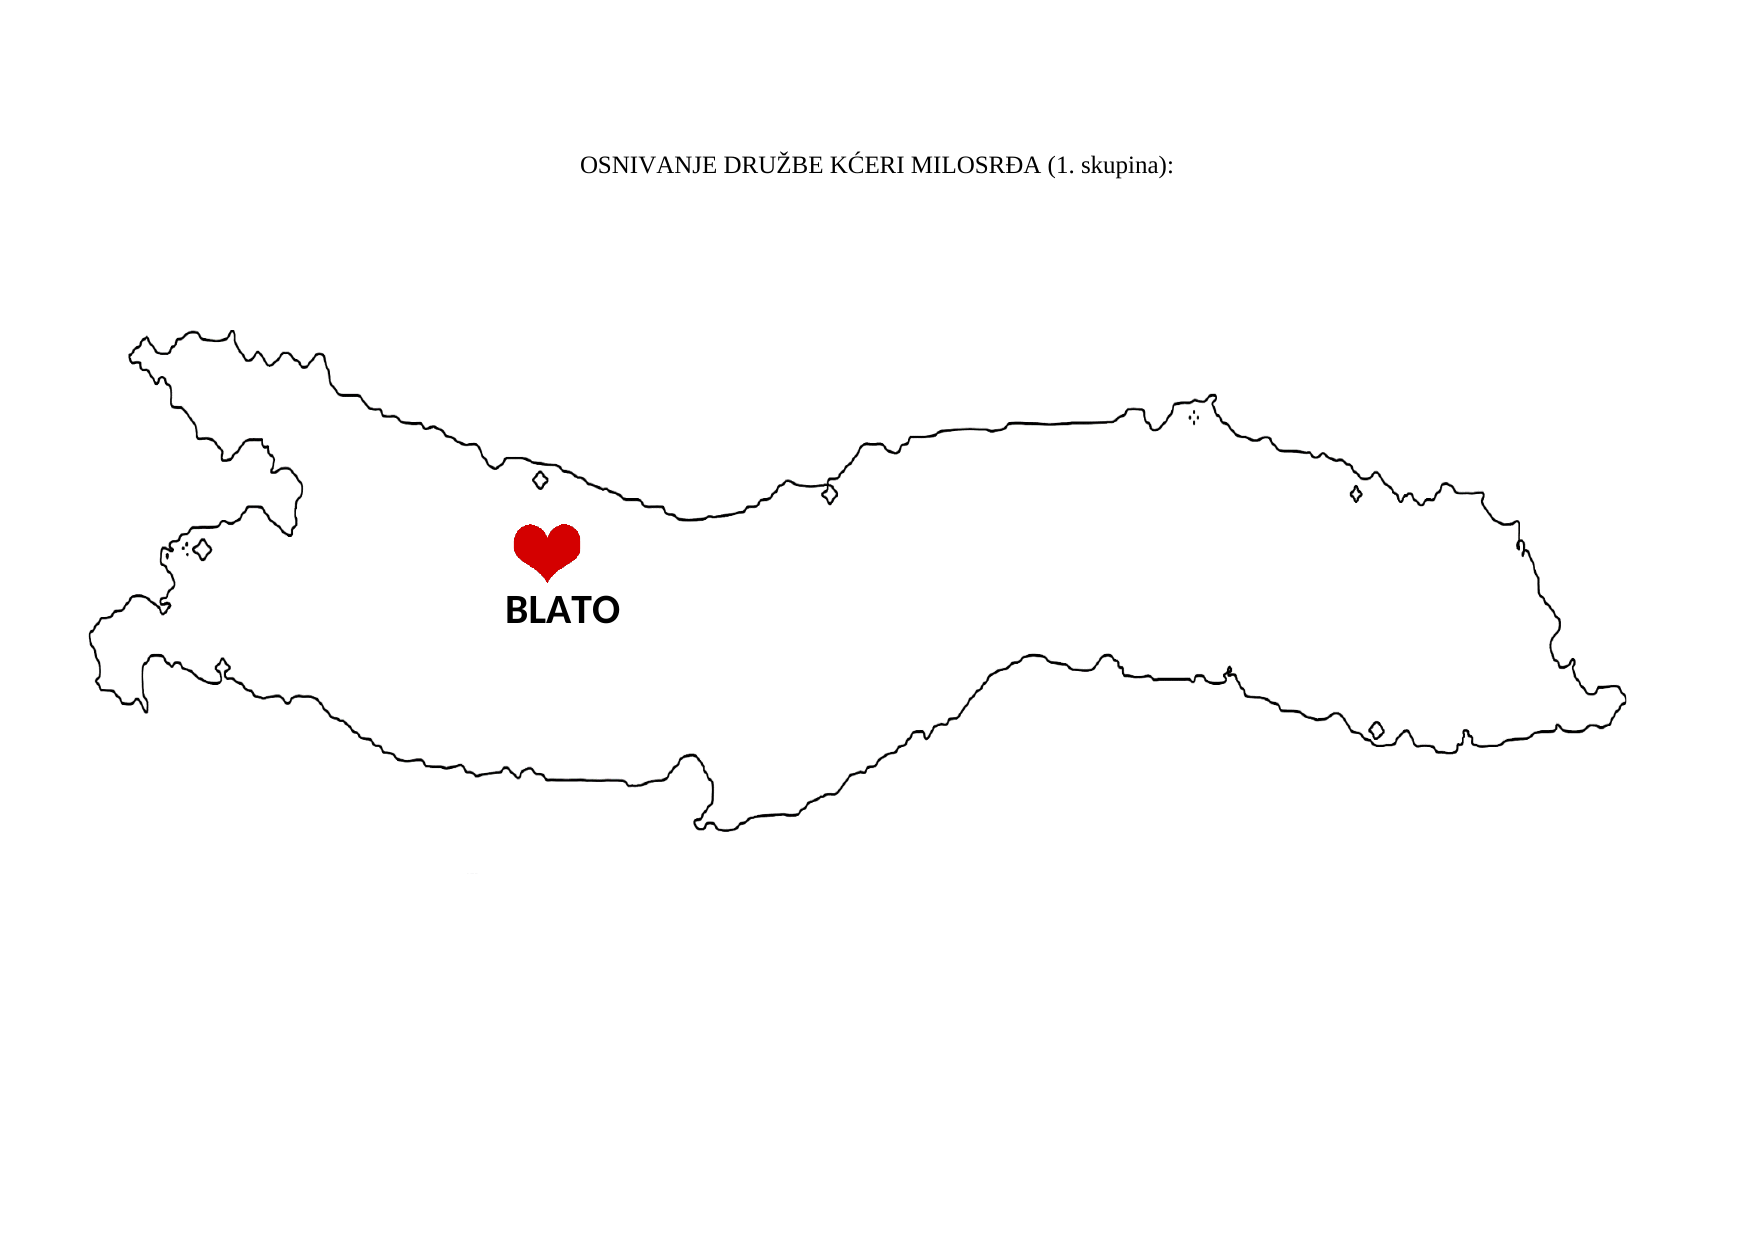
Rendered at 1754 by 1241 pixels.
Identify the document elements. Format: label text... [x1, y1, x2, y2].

text OSNIVANJE DRUŽBE KĆERI MILOSRĐA (1. skupina): [150, 150, 1604, 179]
picture [88, 330, 1627, 874]
